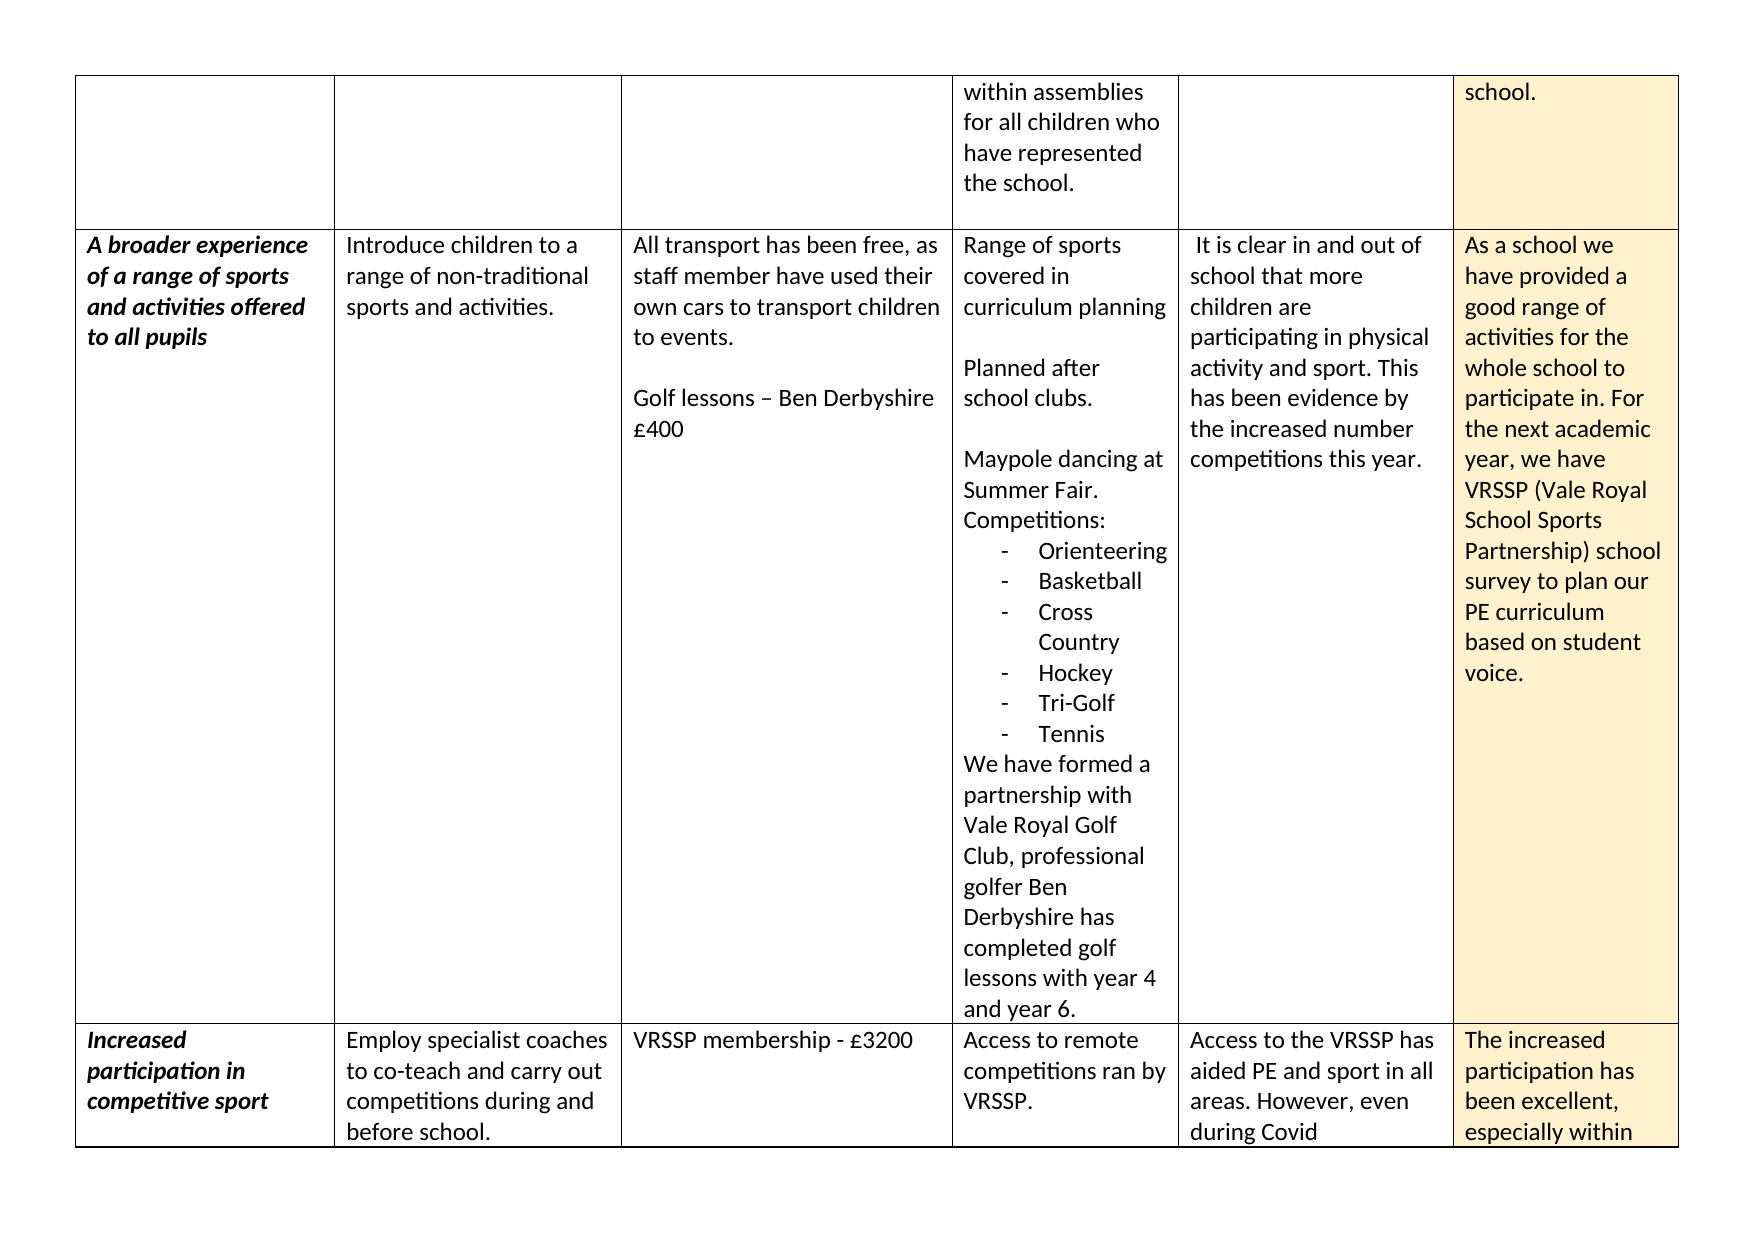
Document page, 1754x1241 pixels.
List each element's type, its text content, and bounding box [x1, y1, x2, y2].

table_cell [1179, 76, 1453, 229]
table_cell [76, 76, 334, 229]
table_cell Introduce children to a range of non-traditional sports and activities. [335, 230, 621, 1023]
table_cell As a school we have provided a good range of activities for the whole school to participate in. For the next academic year, we have VRSSP (Vale Royal School Sports Partnership) school survey to plan our PE curriculum based on student voice. [1454, 230, 1678, 1023]
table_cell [953, 1024, 1178, 1146]
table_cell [1454, 1024, 1678, 1146]
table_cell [622, 76, 952, 229]
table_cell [335, 1024, 621, 1146]
table_cell Range of sports covered in curriculum planning Planned after school clubs. Maypole dancing at Summer Fair. Competitions: Orienteering Basketball Cross Country Hockey Tri-Golf Tennis We have formed a partnership with Vale Royal Golf Club, professional golfer Ben Derbyshire has completed golf lessons with year 4 and year 6. [953, 230, 1178, 1023]
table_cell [1454, 76, 1678, 229]
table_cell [953, 76, 1178, 229]
table_cell A broader experience of a range of sports and activities offered to all pupils [76, 230, 334, 1023]
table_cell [622, 1024, 952, 1146]
table_cell It is clear in and out of school that more children are participating in physical activity and sport. This has been evidence by the increased number competitions this year. [1179, 230, 1453, 1023]
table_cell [1179, 1024, 1453, 1146]
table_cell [335, 76, 621, 229]
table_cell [76, 1024, 334, 1146]
table_cell All transport has been free, as staff member have used their own cars to transport children to events. Golf lessons – Ben Derbyshire £400 [622, 230, 952, 1023]
